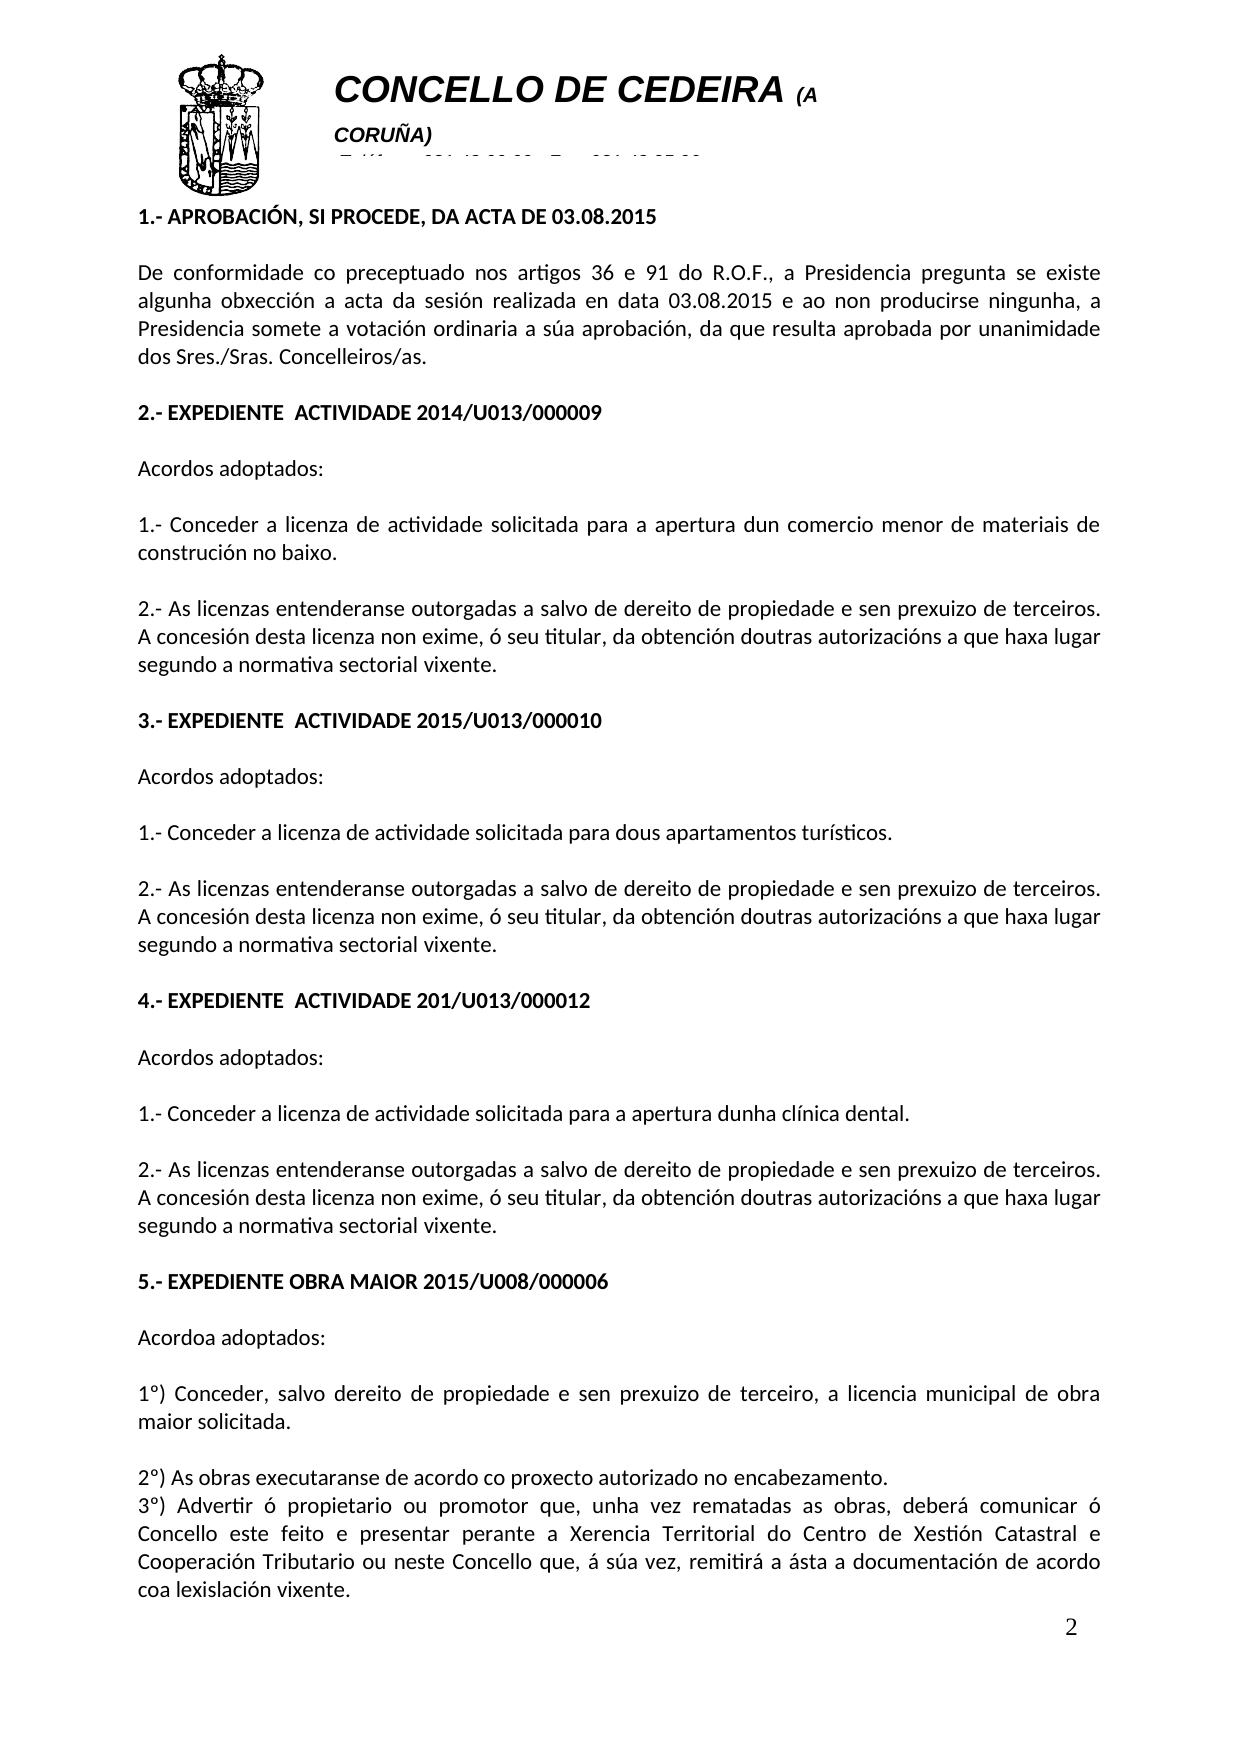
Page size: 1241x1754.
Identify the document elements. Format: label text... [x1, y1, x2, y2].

text 2º) As obras executaranse de acordo co proxecto autorizado no encabezamento. [138, 1463, 1103, 1491]
text Acordoa adoptados: [138, 1323, 1103, 1351]
text Acordos adoptados: [138, 454, 1103, 482]
text 1.- Conceder a licenza de actividade solicitada para dous apartamentos turísticos. [138, 818, 1103, 846]
text 5.- EXPEDIENTE OBRA MAIOR 2015/U008/000006 [138, 1267, 1113, 1295]
text Acordos adoptados: [138, 762, 1103, 790]
text 2.- As licenzas entenderanse outorgadas a salvo de dereito de propiedade e sen prexuizo de terceiros. A concesión desta licenza non exime, ó seu titular, da obtención doutras autorizacións a que haxa lugar segundo a normativa sectorial vixente. [138, 594, 1103, 678]
text 1.- Conceder a licenza de actividade solicitada para a apertura dun comercio menor de materiais de construción no baixo. [138, 510, 1103, 566]
text 2.- As licenzas entenderanse outorgadas a salvo de dereito de propiedade e sen prexuizo de terceiros. A concesión desta licenza non exime, ó seu titular, da obtención doutras autorizacións a que haxa lugar segundo a normativa sectorial vixente. [138, 874, 1103, 958]
text De conformidade co preceptuado nos artigos 36 e 91 do R.O.F., a Presidencia pregunta se existe algunha obxección a acta da sesión realizada en data 03.08.2015 e ao non producirse ningunha, a Presidencia somete a votación ordinaria a súa aprobación, da que resulta aprobada por unanimidade dos Sres./Sras. Concelleiros/as. [138, 258, 1103, 370]
text 1.- APROBACIÓN, SI PROCEDE, DA ACTA DE 03.08.2015 [138, 202, 1113, 230]
text 1.- Conceder a licenza de actividade solicitada para a apertura dunha clínica dental. [138, 1099, 1103, 1127]
text 3.- EXPEDIENTE ACTIVIDADE 2015/U013/000010 [138, 706, 1113, 734]
text 3º) Advertir ó propietario ou promotor que, unha vez rematadas as obras, deberá comunicar ó Concello este feito e presentar perante a Xerencia Territorial do Centro de Xestión Catastral e Cooperación Tributario ou neste Concello que, á súa vez, remitirá a ásta a documentación de acordo coa lexislación vixente. [138, 1491, 1103, 1603]
text 1º) Conceder, salvo dereito de propiedade e sen prexuizo de terceiro, a licencia municipal de obra maior solicitada. [138, 1379, 1103, 1435]
text Acordos adoptados: [138, 1043, 1103, 1071]
picture [166, 46, 272, 202]
text 2.- EXPEDIENTE ACTIVIDADE 2014/U013/000009 [138, 398, 1113, 426]
text 4.- EXPEDIENTE ACTIVIDADE 201/U013/000012 [138, 987, 1113, 1014]
text 2.- As licenzas entenderanse outorgadas a salvo de dereito de propiedade e sen prexuizo de terceiros. A concesión desta licenza non exime, ó seu titular, da obtención doutras autorizacións a que haxa lugar segundo a normativa sectorial vixente. [138, 1155, 1103, 1239]
